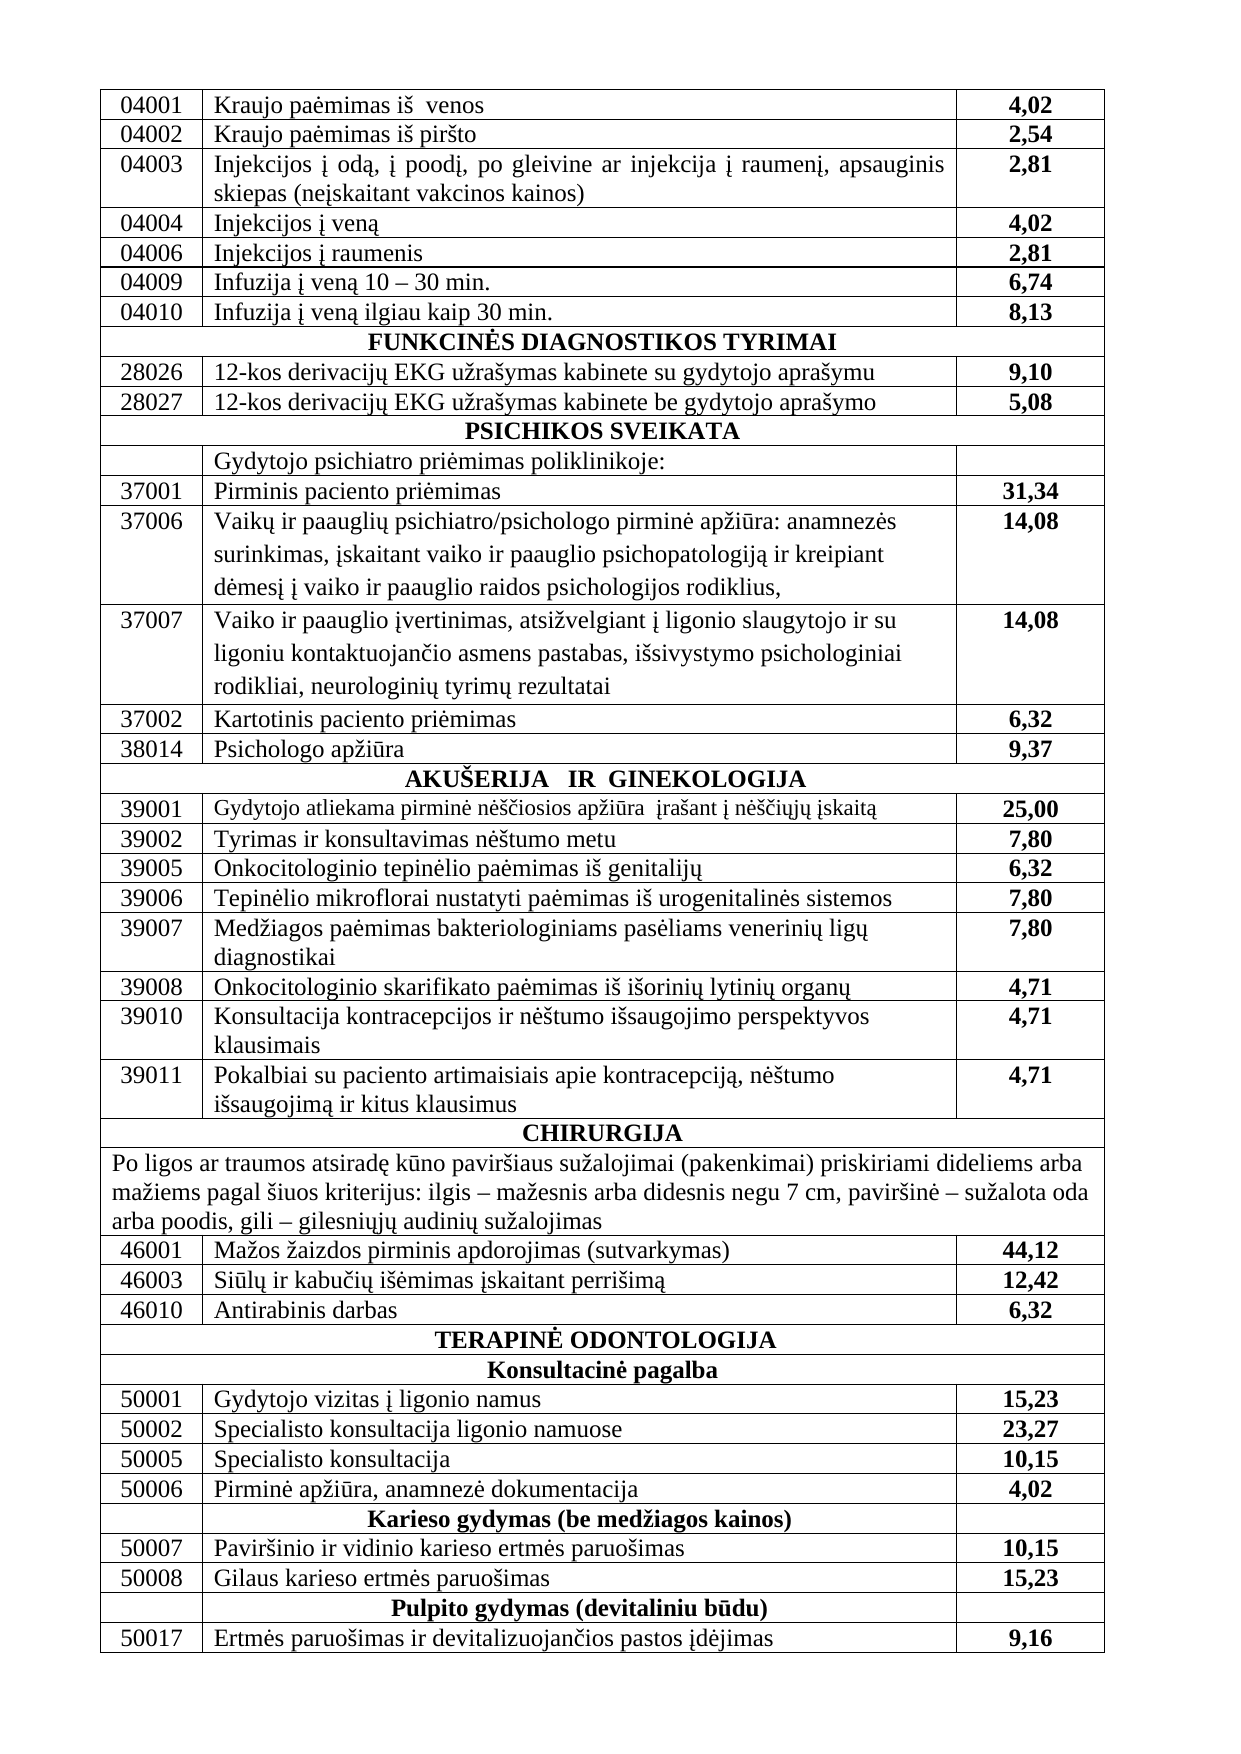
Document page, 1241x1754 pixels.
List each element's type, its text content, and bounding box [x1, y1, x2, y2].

table_cell 6,32 [957, 1295, 1104, 1324]
table_cell Tyrimas ir konsultavimas nėštumo metu [203, 824, 956, 852]
table_cell 12-kos derivacijų EKG užrašymas kabinete be gydytojo aprašymo [203, 387, 956, 415]
table_cell Kraujo paėmimas iš piršto [203, 120, 956, 148]
table_cell 28026 [101, 357, 202, 386]
table_cell 04004 [101, 208, 202, 237]
table_cell 39001 [101, 794, 202, 823]
table_cell 50006 [101, 1474, 202, 1503]
table_cell Paviršinio ir vidinio karieso ertmės paruošimas [203, 1534, 956, 1562]
table_cell 37001 [101, 476, 202, 505]
table_cell Gilaus karieso ertmės paruošimas [203, 1563, 956, 1592]
table_cell PSICHIKOS SVEIKATA [101, 416, 1104, 445]
table_cell 46003 [101, 1265, 202, 1294]
table_cell 8,13 [957, 297, 1104, 326]
table_cell 04001 [101, 90, 202, 118]
table_cell 9,10 [957, 357, 1104, 386]
table_cell 6,74 [957, 268, 1104, 296]
table_cell Kraujo paėmimas iš venos [203, 90, 956, 118]
table_cell 39006 [101, 883, 202, 912]
table_cell Siūlų ir kabučių išėmimas įskaitant perrišimą [203, 1265, 956, 1294]
table_cell 4,71 [957, 1001, 1104, 1059]
table_cell CHIRURGIJA [101, 1119, 1104, 1147]
table_cell Onkocitologinio tepinėlio paėmimas iš genitalijų [203, 854, 956, 882]
table_cell [101, 1504, 202, 1532]
table_cell [101, 446, 202, 475]
table_cell Gydytojo vizitas į ligonio namus [203, 1385, 956, 1413]
table_cell 37007 [101, 605, 202, 703]
table_cell 4,71 [957, 1060, 1104, 1117]
table_cell 50002 [101, 1414, 202, 1443]
table_cell [957, 1504, 1104, 1532]
table_cell Antirabinis darbas [203, 1295, 956, 1324]
table_cell 50008 [101, 1563, 202, 1592]
table_cell FUNKCINĖS DIAGNOSTIKOS TYRIMAI [101, 327, 1104, 356]
table_cell Tepinėlio mikroflorai nustatyti paėmimas iš urogenitalinės sistemos [203, 883, 956, 912]
table_cell 28027 [101, 387, 202, 415]
table_cell TERAPINĖ ODONTOLOGIJA [101, 1325, 1104, 1354]
table_cell Gydytojo psichiatro priėmimas poliklinikoje: [203, 446, 956, 475]
table_cell Ertmės paruošimas ir devitalizuojančios pastos įdėjimas [203, 1623, 956, 1652]
table_cell 9,16 [957, 1623, 1104, 1652]
table_cell Injekcijos į veną [203, 208, 956, 237]
table_cell 10,15 [957, 1444, 1104, 1473]
table_cell Infuzija į veną 10 – 30 min. [203, 268, 956, 296]
table_cell 46010 [101, 1295, 202, 1324]
table_cell 44,12 [957, 1236, 1104, 1264]
table_cell 04002 [101, 120, 202, 148]
table_cell Konsultacija kontracepcijos ir nėštumo išsaugojimo perspektyvos klausimais [203, 1001, 956, 1059]
table_cell Medžiagos paėmimas bakteriologiniams pasėliams venerinių ligų diagnostikai [203, 913, 956, 971]
table_cell 6,32 [957, 705, 1104, 733]
table_cell 39007 [101, 913, 202, 971]
table_cell 15,23 [957, 1385, 1104, 1413]
table_cell [101, 1593, 202, 1622]
table_cell 50001 [101, 1385, 202, 1413]
table_cell 23,27 [957, 1414, 1104, 1443]
table_cell 39002 [101, 824, 202, 852]
table_cell AKUŠERIJA IR GINEKOLOGIJA [101, 764, 1104, 793]
table_cell 2,54 [957, 120, 1104, 148]
table_cell Specialisto konsultacija ligonio namuose [203, 1414, 956, 1443]
table_cell Specialisto konsultacija [203, 1444, 956, 1473]
table_cell 50005 [101, 1444, 202, 1473]
table_cell Infuzija į veną ilgiau kaip 30 min. [203, 297, 956, 326]
table_cell Pirminis paciento priėmimas [203, 476, 956, 505]
table_cell Pokalbiai su paciento artimaisiais apie kontracepciją, nėštumo išsaugojimą ir kitus klausimus [203, 1060, 956, 1117]
table_cell 50007 [101, 1534, 202, 1562]
table_cell Po ligos ar traumos atsiradę kūno paviršiaus sužalojimai (pakenkimai) priskiriami dideliems arba mažiems pagal šiuos kriterijus: ilgis – mažesnis arba didesnis negu 7 cm, paviršinė – sužalota oda arba poodis, gili – gilesniųjų audinių sužalojimas [101, 1148, 1104, 1234]
table_cell 39005 [101, 854, 202, 882]
table_cell Pulpito gydymas (devitaliniu būdu) [203, 1593, 956, 1622]
table_cell 6,32 [957, 854, 1104, 882]
table_cell 15,23 [957, 1563, 1104, 1592]
table_cell 50017 [101, 1623, 202, 1652]
table_cell 38014 [101, 734, 202, 763]
table_cell Pirminė apžiūra, anamnezė dokumentacija [203, 1474, 956, 1503]
table_cell Vaikų ir paauglių psichiatro/psichologo pirminė apžiūra: anamnezės surinkimas, įskaitant vaiko ir paauglio psichopatologiją ir kreipiant dėmesį į vaiko ir paauglio raidos psichologijos rodiklius, [203, 506, 956, 604]
table_cell 2,81 [957, 238, 1104, 266]
table_cell Psichologo apžiūra [203, 734, 956, 763]
table_cell 04003 [101, 149, 202, 207]
table_cell 39011 [101, 1060, 202, 1117]
table_cell [957, 1593, 1104, 1622]
table_cell 4,02 [957, 90, 1104, 118]
table_cell 46001 [101, 1236, 202, 1264]
table_cell Onkocitologinio skarifikato paėmimas iš išorinių lytinių organų [203, 972, 956, 1000]
table_cell Karieso gydymas (be medžiagos kainos) [203, 1504, 956, 1532]
table_cell 4,71 [957, 972, 1104, 1000]
table_cell 5,08 [957, 387, 1104, 415]
table_cell 9,37 [957, 734, 1104, 763]
table_cell 14,08 [957, 506, 1104, 604]
table_cell 37006 [101, 506, 202, 604]
table_cell Mažos žaizdos pirminis apdorojimas (sutvarkymas) [203, 1236, 956, 1264]
table_cell Vaiko ir paauglio įvertinimas, atsižvelgiant į ligonio slaugytojo ir su ligoniu kontaktuojančio asmens pastabas, išsivystymo psichologiniai rodikliai, neurologinių tyrimų rezultatai [203, 605, 956, 703]
table_cell 10,15 [957, 1534, 1104, 1562]
table_cell [957, 446, 1104, 475]
table_cell Injekcijos į raumenis [203, 238, 956, 266]
table_cell 37002 [101, 705, 202, 733]
table_cell 39010 [101, 1001, 202, 1059]
table_cell 12,42 [957, 1265, 1104, 1294]
table_cell 2,81 [957, 149, 1104, 207]
table_cell 14,08 [957, 605, 1104, 703]
table_cell 25,00 [957, 794, 1104, 823]
table_cell 4,02 [957, 208, 1104, 237]
table_cell 04009 [101, 268, 202, 296]
table_cell 39008 [101, 972, 202, 1000]
table_cell 31,34 [957, 476, 1104, 505]
table_cell Kartotinis paciento priėmimas [203, 705, 956, 733]
table_cell 12-kos derivacijų EKG užrašymas kabinete su gydytojo aprašymu [203, 357, 956, 386]
table_cell 04006 [101, 238, 202, 266]
table_cell 04010 [101, 297, 202, 326]
table_cell Gydytojo atliekama pirminė nėščiosios apžiūra įrašant į nėščiųjų įskaitą [203, 794, 956, 823]
table_cell 7,80 [957, 883, 1104, 912]
table_cell 7,80 [957, 824, 1104, 852]
table_cell Injekcijos į odą, į poodį, po gleivine ar injekcija į raumenį, apsauginis skiepas (neįskaitant vakcinos kainos) [203, 149, 956, 207]
table_cell 7,80 [957, 913, 1104, 971]
table_cell Konsultacinė pagalba [101, 1355, 1104, 1383]
table_cell 4,02 [957, 1474, 1104, 1503]
